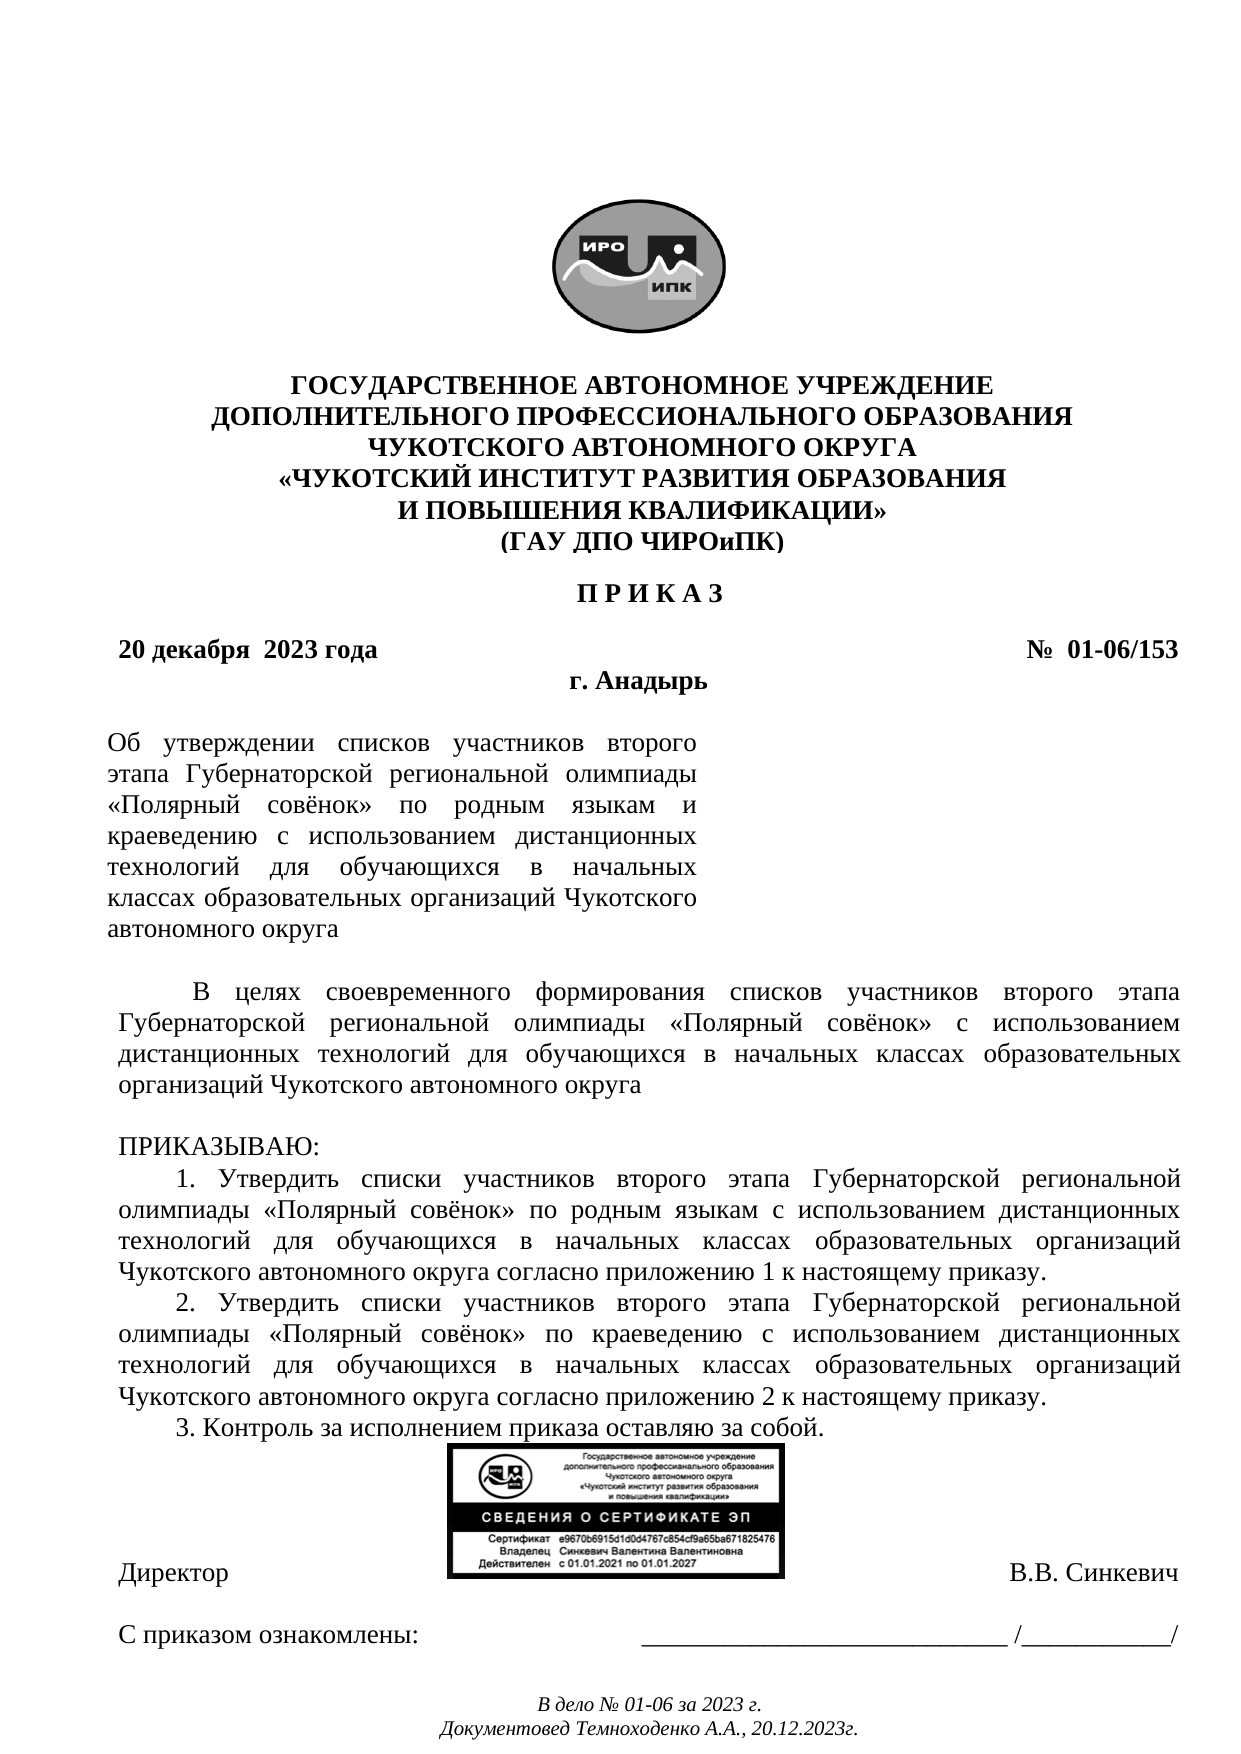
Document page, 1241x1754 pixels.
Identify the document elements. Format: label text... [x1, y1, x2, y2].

table_header Об утверждении списков участников второго этапа Губернаторской региональной олимпиады «Полярный совёнок» по родным языкам и краеведению с использованием дистанционных технологий для обучающихся в начальных классах образовательных организаций Чукотского автономного округа [96, 726, 709, 944]
table_header 20 декабря 2023 года № 01-06/153 г. Анадырь [96, 633, 1181, 696]
text В целях своевременного формирования списков участников второго этапа Губернаторской региональной олимпиады «Полярный совёнок» с использованием дистанционных технологий для обучающихся в начальных классах образовательных организаций Чукотского автономного округа [118, 975, 1181, 1099]
text С приказом ознакомлены: ___________________________ /___________/ [118, 1618, 1181, 1649]
picture [445, 1441, 787, 1581]
text 2. Утвердить списки участников второго этапа Губернаторской региональной олимпиады «Полярный совёнок» по краеведению с использованием дистанционных технологий для обучающихся в начальных классах образовательных организаций Чукотского автономного округа согласно приложению 2 к настоящему приказу. [118, 1286, 1181, 1411]
text П Р И К А З [118, 118, 1181, 608]
text 1. Утвердить списки участников второго этапа Губернаторской региональной олимпиады «Полярный совёнок» по родным языкам с использованием дистанционных технологий для обучающихся в начальных классах образовательных организаций Чукотского автономного округа согласно приложению 1 к настоящему приказу. [118, 1162, 1181, 1286]
text ПРИКАЗЫВАЮ: [118, 1131, 1181, 1162]
text 3. Контроль за исполнением приказа оставляю за собой. [118, 1411, 1181, 1442]
picture [540, 154, 744, 369]
